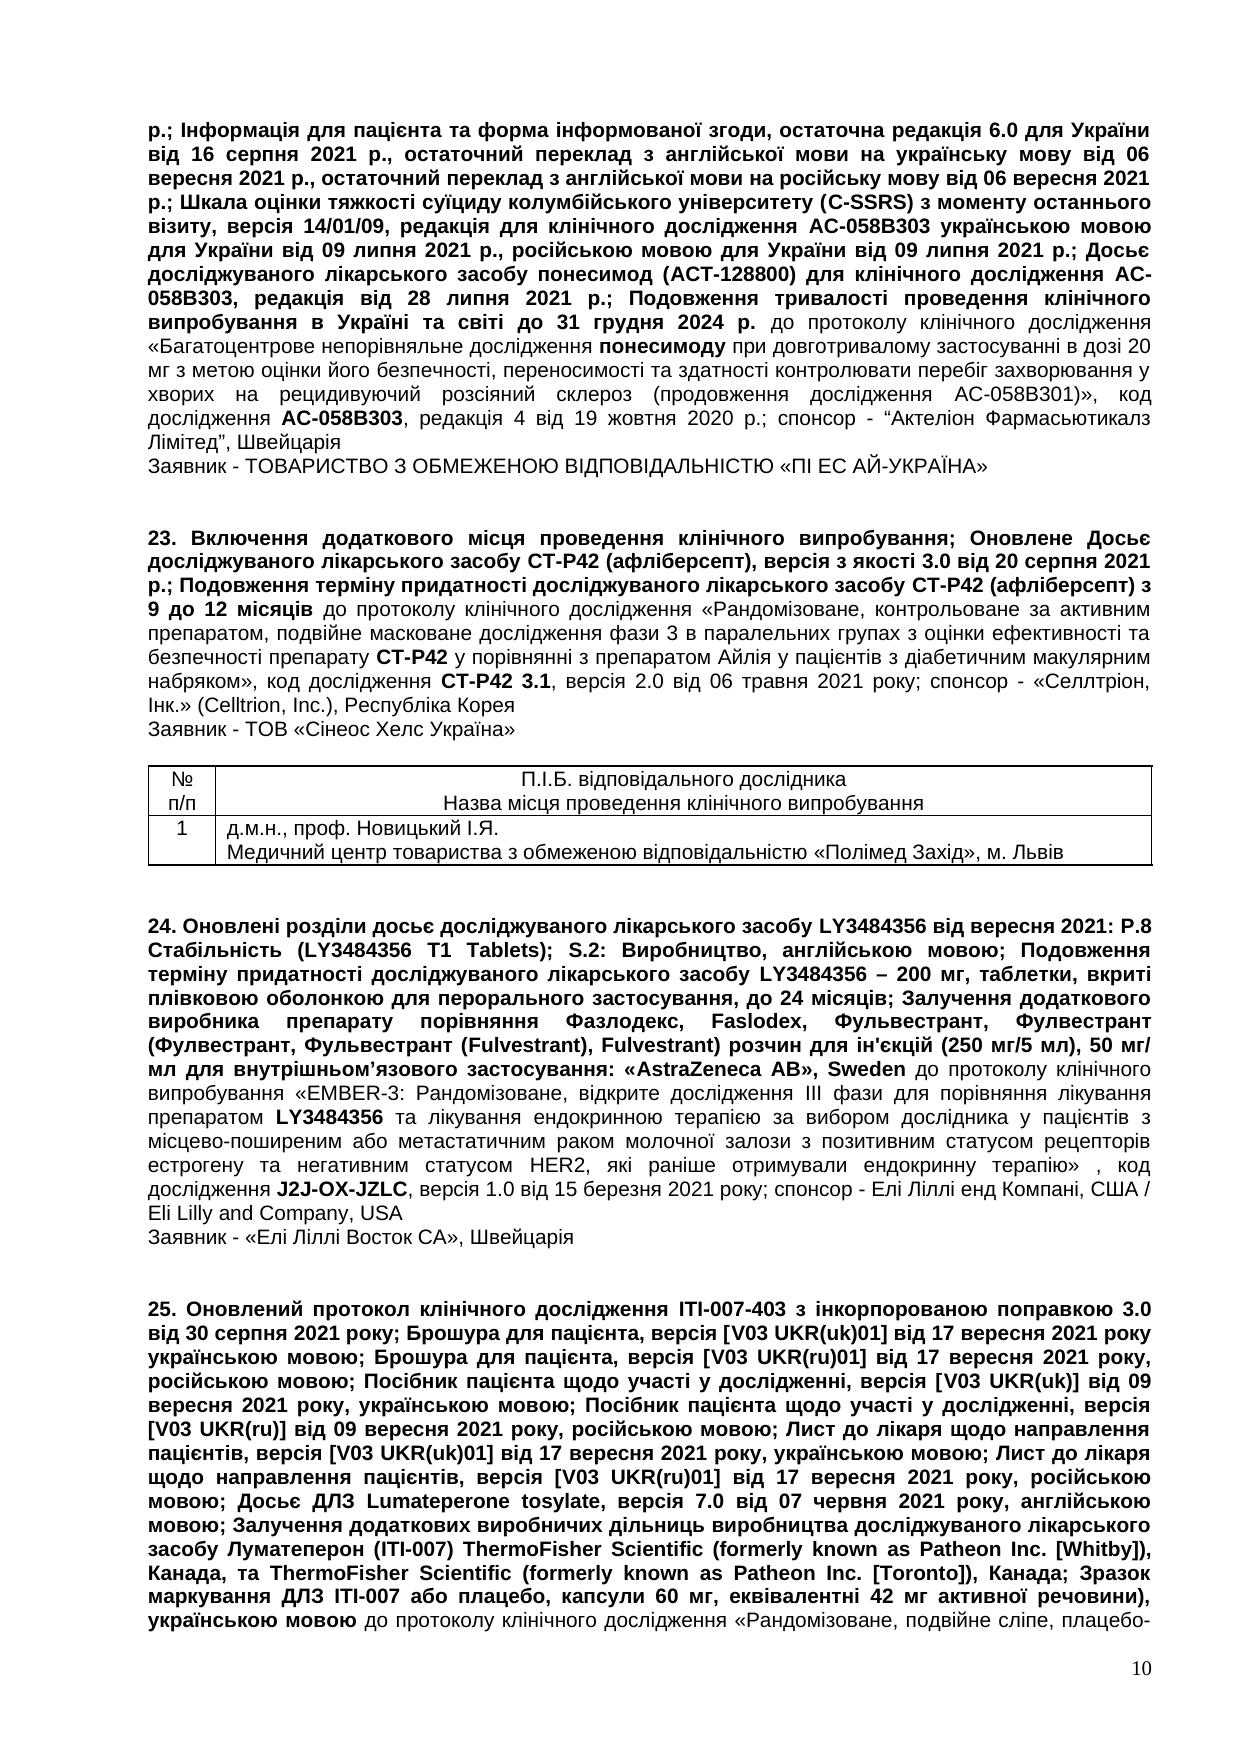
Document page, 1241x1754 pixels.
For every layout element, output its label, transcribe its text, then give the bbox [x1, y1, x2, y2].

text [148, 118, 1152, 453]
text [148, 1297, 1152, 1632]
table_header № п/п [149, 767, 215, 814]
table_cell д.м.н., проф. Новицький І.Я. Медичний центр товариства з обмеженою відповідальністю «Полімед Захід», м. Львів [216, 816, 1151, 864]
text 24. Оновлені розділи досьє досліджуваного лікарського засобу LY3484356 від вересня 2021: P.8 Стабільність (LY3484356 T1 Tablets); S.2: Виробництво, англійською мовою; Подовження терміну придатності досліджуваного лікарського засобу LY3484356 – 200 мг, таблетки, вкриті плівковою оболонкою для перорального застосування, до 24 місяців; Залучення додаткового виробника препарату порівняння Фaзлодекс, Faslodex, Фульвестрант, Фулвестрант (Фулвестрант, Фульвестрант (Fulvestrant), Fulvestrant) розчин для ін'єкцій (250 мг/5 мл), 50 мг/ мл для внутрішньом’язового застосування: «AstraZeneca AB», Sweden до протоколу клінічного випробування «EMBER-3: Рандомізоване, відкрите дослідження III фази для порівняння лікування препаратом LY3484356 та лікування ендокринною терапією за вибором дослідника у пацієнтів з місцево-поширеним або метастатичним раком молочної залози з позитивним статусом рецепторів естрогену та негативним статусом HER2, які раніше отримували ендокринну терапію» , код дослідження J2J-OX-JZLC, версія 1.0 від 15 березня 2021 року; спонсор - Елі Ліллі енд Компані, США / Eli Lilly and Company, USA [148, 913, 1152, 1225]
text Заявник - ТОВ «Сінеос Хелс Україна» [148, 717, 1152, 741]
text 23. Включення додаткового місця проведення клінічного випробування; Оновлене Досьє досліджуваного лікарського засобу CT-P42 (афліберсепт), версія з якості 3.0 від 20 серпня 2021 р.; Подовження терміну придатності досліджуваного лікарського засобу CT-P42 (афліберсепт) з 9 до 12 місяців до протоколу клінічного дослідження «Рандомізоване, контрольоване за активним препаратом, подвійне масковане дослідження фази 3 в паралельних групах з оцінки ефективності та безпечності препарату CT-P42 у порівнянні з препаратом Айлія у пацієнтів з діабетичним макулярним набряком», код дослідження CT-P42 3.1, версія 2.0 від 06 травня 2021 року; спонсор - «Селлтріон, Інк.» (Celltrion, Inc.), Республіка Корея [148, 525, 1152, 717]
text Заявник - «Елі Ліллі Восток СА», Швейцарія [148, 1225, 1152, 1249]
text Заявник - ТОВАРИСТВО З ОБМЕЖЕНОЮ ВІДПОВІДАЛЬНІСТЮ «ПІ ЕС АЙ-УКРАЇНА» [148, 453, 1152, 477]
table_cell 1 [149, 816, 215, 864]
table_header П.І.Б. відповідального дослідника Назва місця проведення клінічного випробування [216, 767, 1151, 814]
